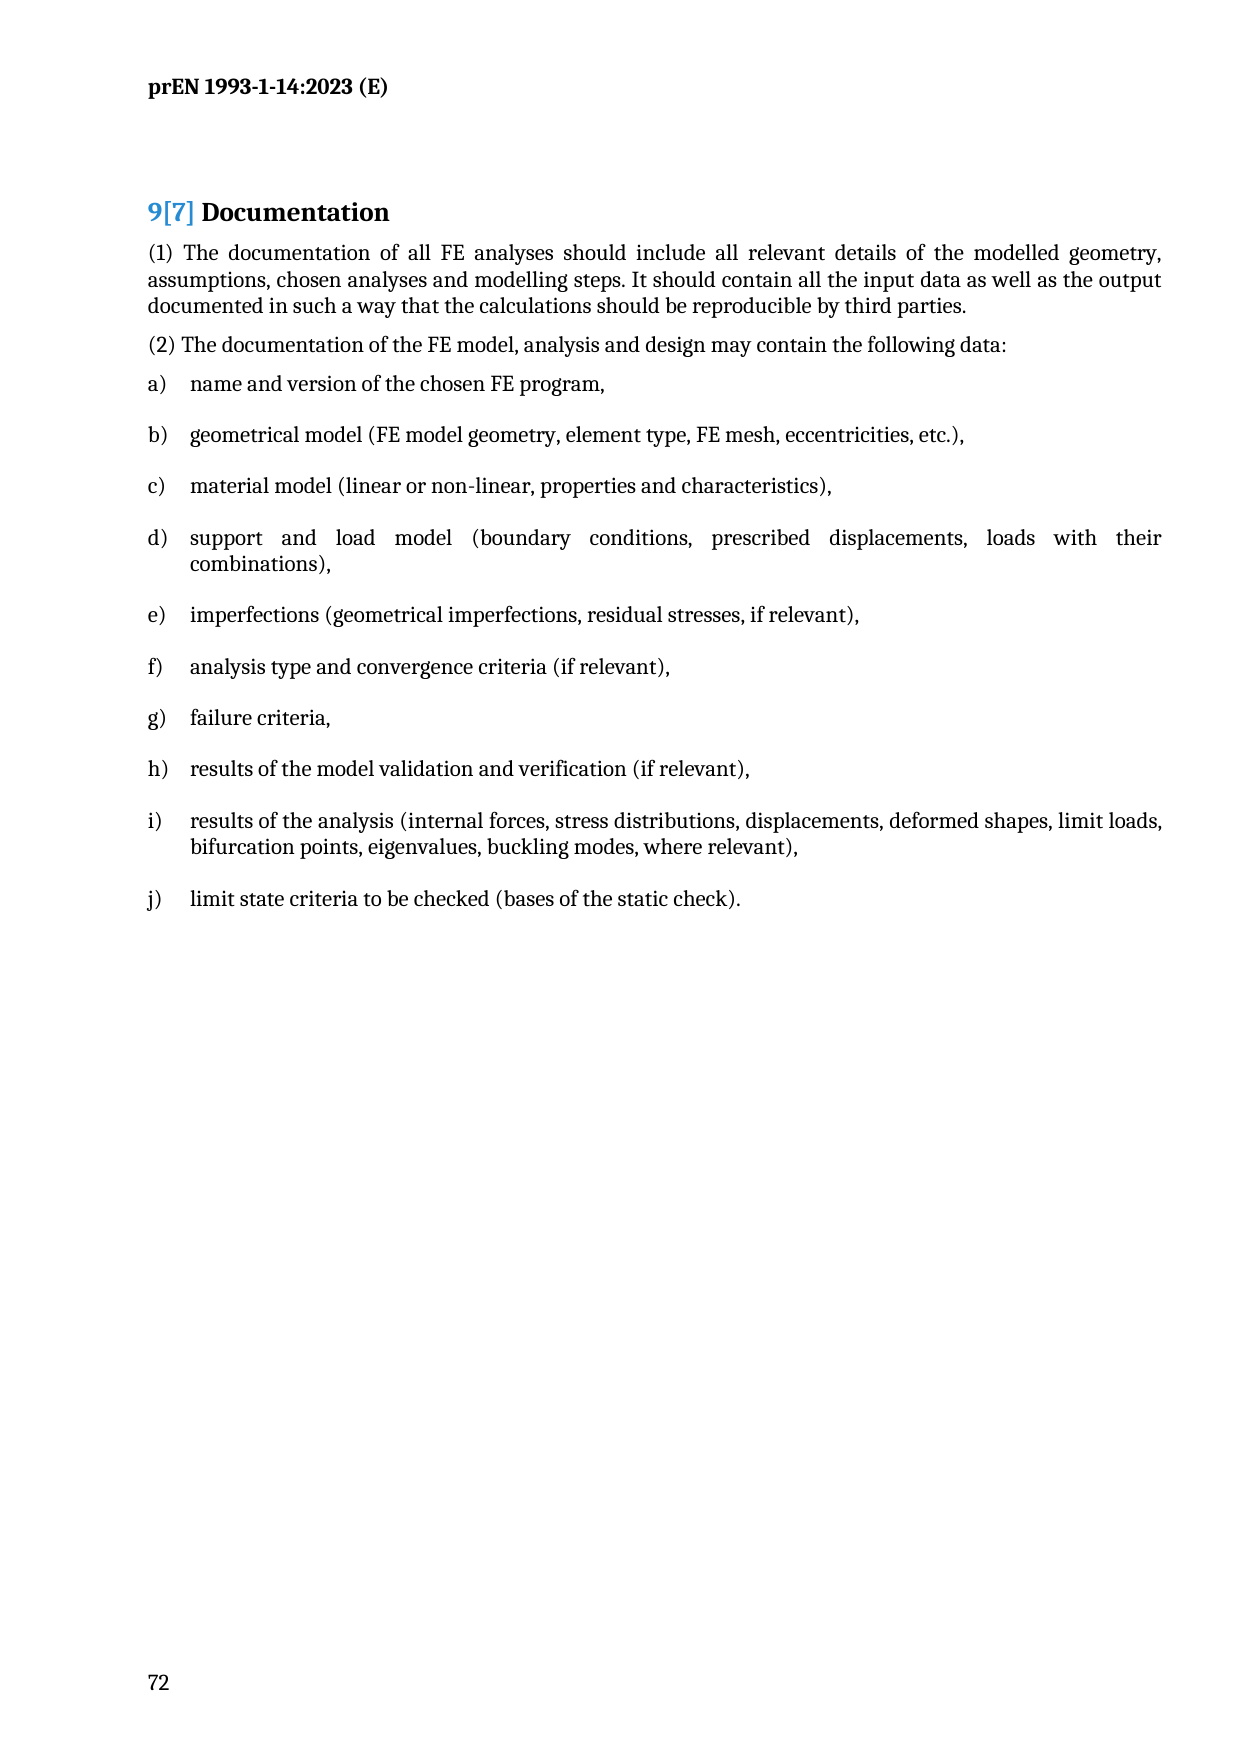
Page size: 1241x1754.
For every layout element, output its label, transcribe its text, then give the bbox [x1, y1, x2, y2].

list analysis type and convergence criteria (if relevant), [148, 653, 1163, 680]
list name and version of the chosen FE program, [148, 370, 1163, 397]
list The documentation of all FE analyses should include all relevant details of the modelled geometry, assumptions, chosen analyses and modelling steps. It should contain all the input data as well as the output documented in such a way that the calculations should be reproducible by third parties. [148, 240, 1163, 319]
list limit state criteria to be checked (bases of the static check). [148, 885, 1163, 912]
list support and load model (boundary conditions, prescribed displacements, loads with their combinations), [148, 524, 1163, 577]
list results of the model validation and verification (if relevant), [148, 756, 1163, 783]
subtitle Documentation [148, 199, 1163, 227]
list The documentation of the FE model, analysis and design may contain the following data: [148, 332, 1163, 358]
list imperfections (geometrical imperfections, residual stresses, if relevant), [148, 602, 1163, 628]
list geometrical model (FE model geometry, element type, FE mesh, eccentricities, etc.), [148, 422, 1163, 448]
list results of the analysis (internal forces, stress distributions, displacements, deformed shapes, limit loads, bifurcation points, eigenvalues, buckling modes, where relevant), [148, 808, 1163, 860]
list material model (linear or non-linear, properties and characteristics), [148, 473, 1163, 499]
list failure criteria, [148, 705, 1163, 731]
